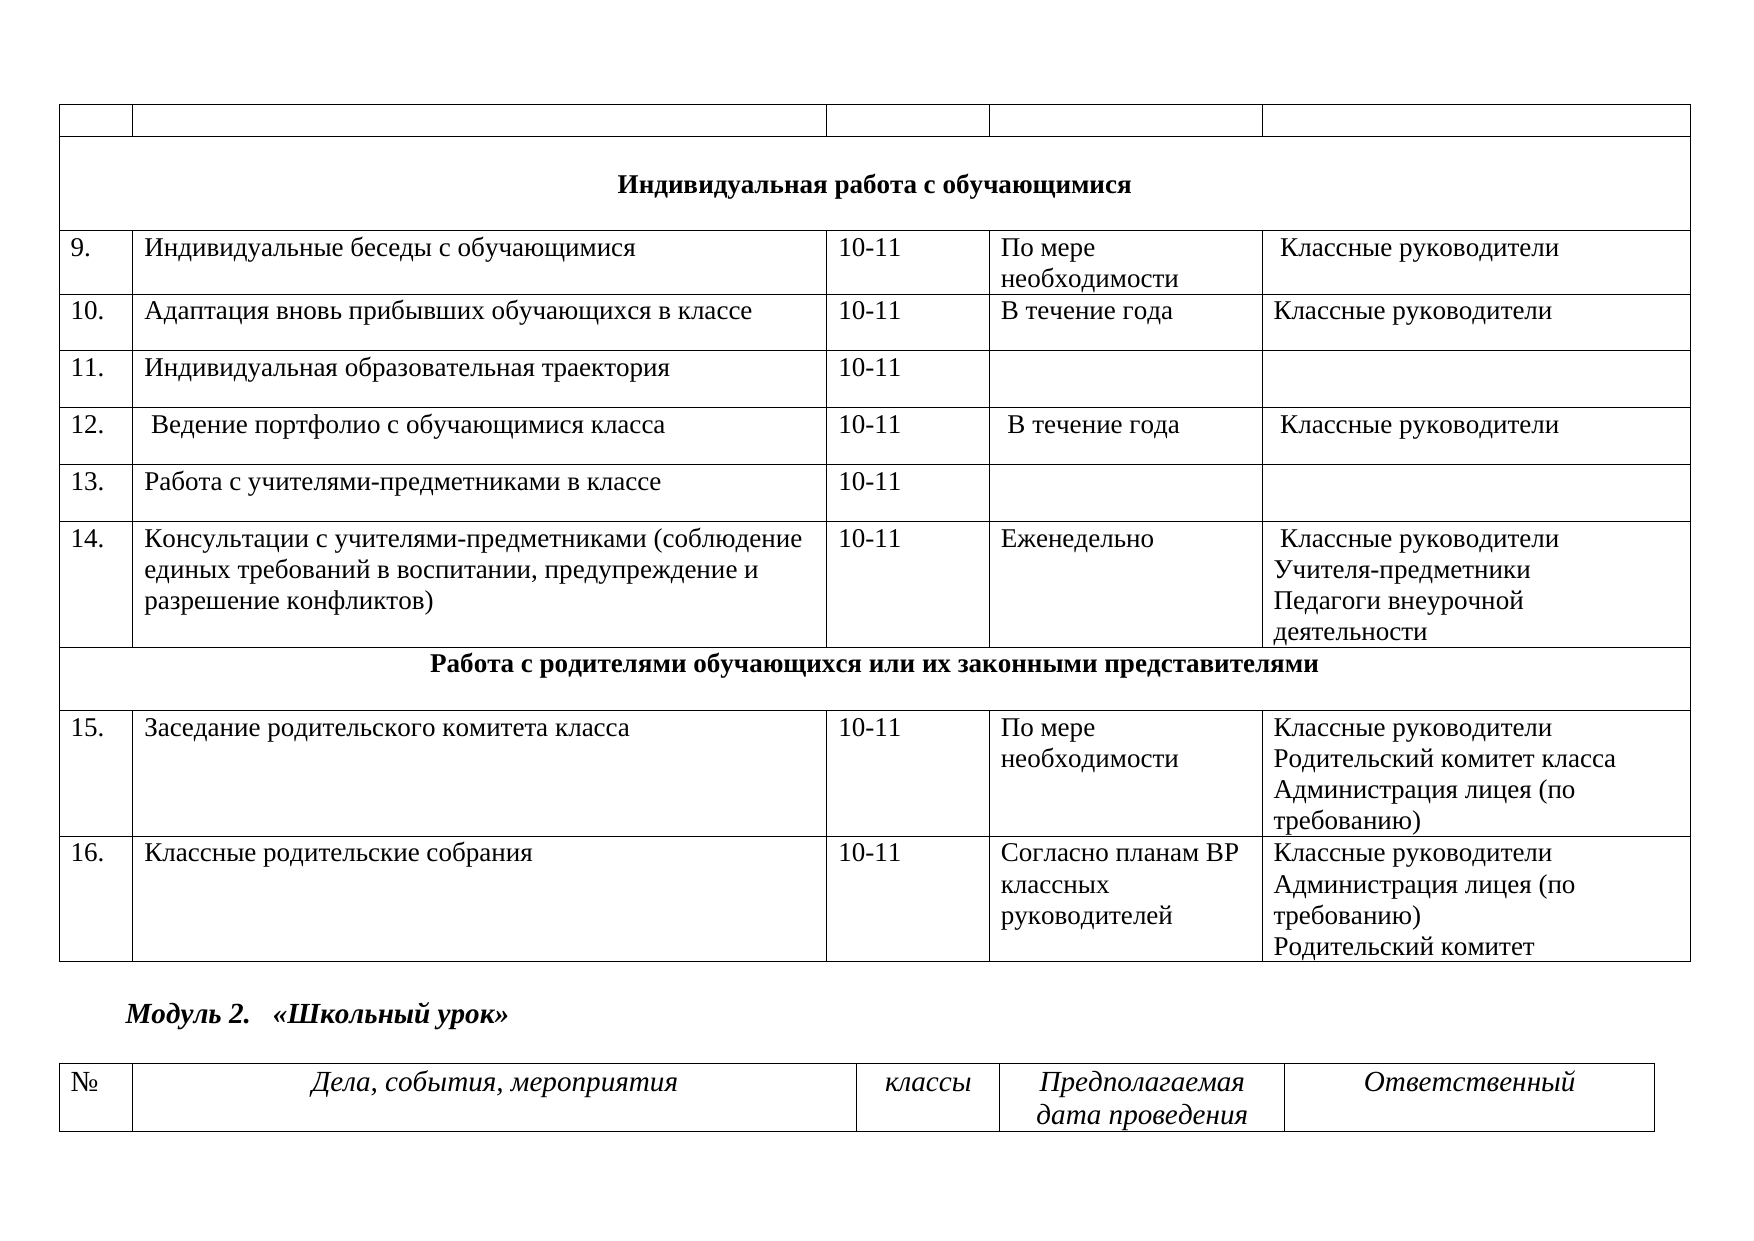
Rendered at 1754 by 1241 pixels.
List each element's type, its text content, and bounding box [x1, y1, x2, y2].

table_cell [990, 351, 1262, 407]
table_cell Еженедельно [990, 522, 1262, 647]
table_cell 10-11 [827, 351, 989, 407]
table_cell 10-11 [827, 711, 989, 836]
table_cell Классные руководители [1263, 231, 1690, 293]
table_cell В течение года [990, 295, 1262, 350]
table_cell 10-11 [827, 231, 989, 293]
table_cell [1263, 105, 1690, 136]
table_header № [60, 1064, 132, 1131]
text Модуль 2. «Школьный урок» [118, 996, 1636, 1029]
table_header Ответственный [1285, 1064, 1654, 1131]
table_cell [60, 465, 132, 521]
table_cell [60, 295, 132, 350]
table_cell Заседание родительского комитета класса [133, 711, 826, 836]
table_cell Классные руководители [1263, 408, 1690, 464]
table_cell Ведение портфолио с обучающимися класса [133, 408, 826, 464]
table_cell [1263, 465, 1690, 521]
table_cell Работа с учителями-предметниками в классе [133, 465, 826, 521]
table_cell 10-11 [827, 295, 989, 350]
table_cell [60, 408, 132, 464]
table_cell Классные руководители Родительский комитет класса Администрация лицея (по требованию) [1263, 711, 1690, 836]
table_cell 10 [827, 105, 989, 136]
table_cell Классные руководители [1263, 295, 1690, 350]
table_cell В течение года [990, 408, 1262, 464]
table_cell [990, 465, 1262, 521]
table_cell Классные руководители Администрация лицея (по требованию) Родительский комитет [1263, 837, 1690, 961]
table_cell [1263, 351, 1690, 407]
table_cell Работа с родителями обучающихся или их законными представителями [60, 648, 1690, 710]
table_cell Адаптация вновь прибывших обучающихся в классе [133, 295, 826, 350]
table_cell Индивидуальная работа с обучающимися [60, 137, 1690, 230]
table_cell [60, 711, 132, 836]
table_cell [133, 105, 826, 136]
table_cell По мере необходимости [990, 711, 1262, 836]
table_cell Согласно планам ВР классных руководителей [990, 837, 1262, 961]
table_cell Индивидуальная образовательная траектория [133, 351, 826, 407]
table_cell Классные руководители Учителя-предметники Педагоги внеурочной деятельности [1263, 522, 1690, 647]
table_cell Индивидуальные беседы с обучающимися [133, 231, 826, 293]
table_cell [60, 837, 132, 961]
table_header Дела, события, мероприятия [133, 1064, 856, 1131]
table_cell [60, 231, 132, 293]
table_cell Классные родительские собрания [133, 837, 826, 961]
table_cell [60, 522, 132, 647]
table_cell По мере необходимости [990, 231, 1262, 293]
table_cell 10-11 [827, 408, 989, 464]
table_cell [60, 105, 132, 136]
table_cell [990, 105, 1262, 136]
table_cell 10-11 [827, 837, 989, 961]
table_cell Консультации с учителями-предметниками (соблюдение единых требований в воспитании, предупреждение и разрешение конфликтов) [133, 522, 826, 647]
table_cell 10-11 [827, 522, 989, 647]
table_cell 10-11 [827, 465, 989, 521]
table_header Предполагаемая дата проведения [1000, 1064, 1284, 1131]
table_cell [60, 351, 132, 407]
table_header классы [857, 1064, 999, 1131]
